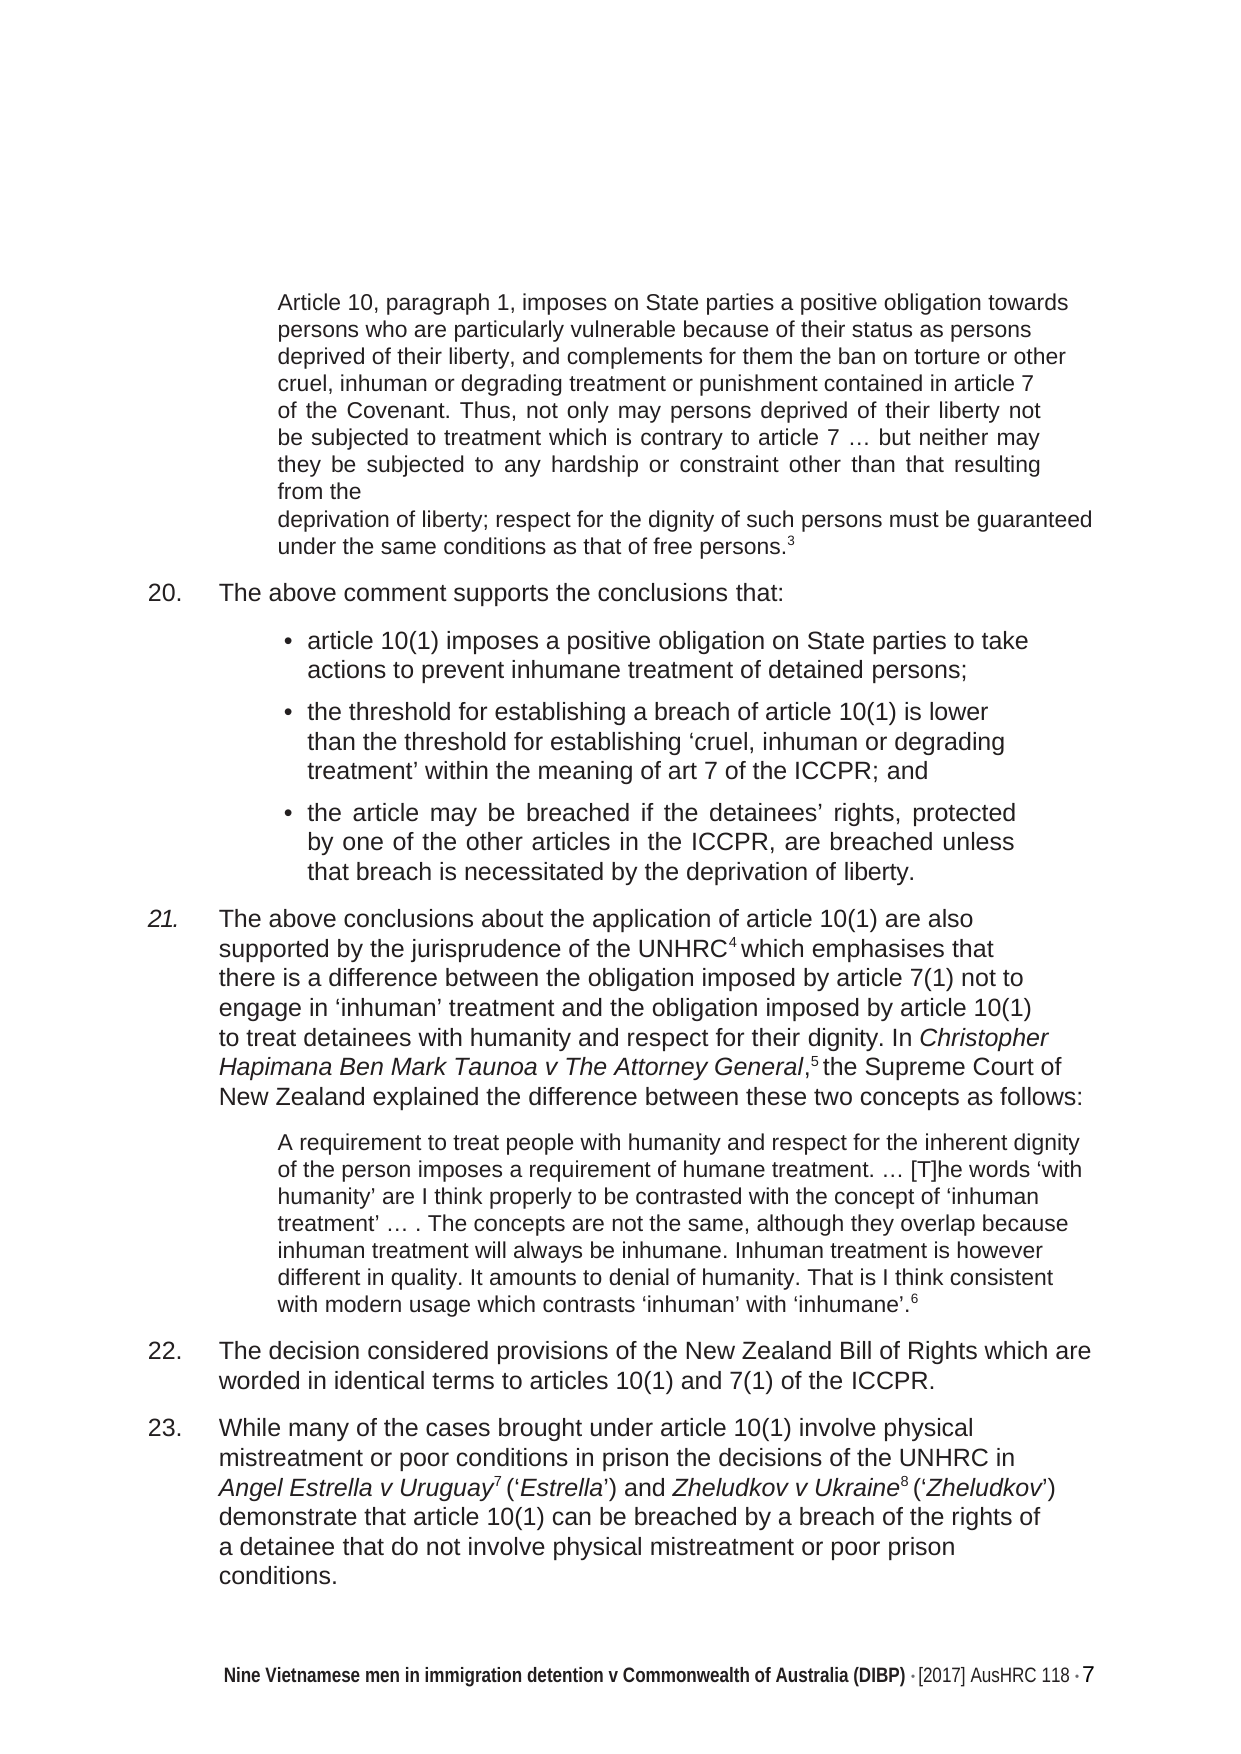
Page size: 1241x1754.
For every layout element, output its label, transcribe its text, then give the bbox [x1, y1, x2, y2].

list The decision considered provisions of the New Zealand Bill of Rights which are worded in identical terms to articles 10(1) and 7(1) of the ICCPR. [148, 1336, 1093, 1395]
list While many of the cases brought under article 10(1) involve physical mistreatment or poor conditions in prison the decisions of the UNHRC in Angel Estrella v Uruguay7 (‘Estrella’) and Zheludkov v Ukraine8 (‘Zheludkov’) demonstrate that article 10(1) can be breached by a breach of the rights of a detainee that do not involve physical mistreatment or poor prison conditions. [148, 1413, 1062, 1590]
text A requirement to treat people with humanity and respect for the inherent dignity of the person imposes a requirement of humane treatment. … [T]he words ‘with humanity’ are I think properly to be contrasted with the concept of ‘inhuman treatment’ … . The concepts are not the same, although they overlap because inhuman treatment will always be inhumane. Inhuman treatment is however different in quality. It amounts to denial of humanity. That is I think consistent with modern usage which contrasts ‘inhuman’ with ‘inhumane’.6 [277, 1128, 1084, 1317]
text of the Covenant. Thus, not only may persons deprived of their liberty not be subjected to treatment which is contrary to article 7 … but neither may they be subjected to any hardship or constraint other than that resulting from the [277, 397, 1042, 505]
list The above comment supports the conclusions that: [148, 578, 1105, 607]
text deprivation of liberty; respect for the dignity of such persons must be guaranteed under the same conditions as that of free persons.3 [277, 506, 1094, 559]
list the threshold for establishing a breach of article 10(1) is lower than the threshold for establishing ‘cruel, inhuman or degrading treatment’ within the meaning of art 7 of the ICCPR; and [283, 697, 1006, 785]
list article 10(1) imposes a positive obligation on State parties to take actions to prevent inhumane treatment of detained persons; [283, 626, 1030, 684]
text Hapimana Ben Mark Taunoa v The Attorney General,5 the Supreme Court of New Zealand explained the difference between these two concepts as follows: [218, 1052, 1086, 1110]
text Article 10, paragraph 1, imposes on State parties a positive obligation towards persons who are particularly vulnerable because of their status as persons deprived of their liberty, and complements for them the ban on torture or other cruel, inhuman or degrading treatment or punishment contained in article 7 [277, 289, 1070, 396]
list the article may be breached if the detainees’ rights, protected by one of the other articles in the ICCPR, are breached unless that breach is necessitated by the deprivation of liberty. [283, 798, 1016, 886]
list The above conclusions about the application of article 10(1) are also supported by the jurisprudence of the UNHRC4 which emphasises that there is a difference between the obligation imposed by article 7(1) not to engage in ‘inhuman’ treatment and the obligation imposed by article 10(1) to treat detainees with humanity and respect for their dignity. In Christopher [148, 904, 1049, 1051]
